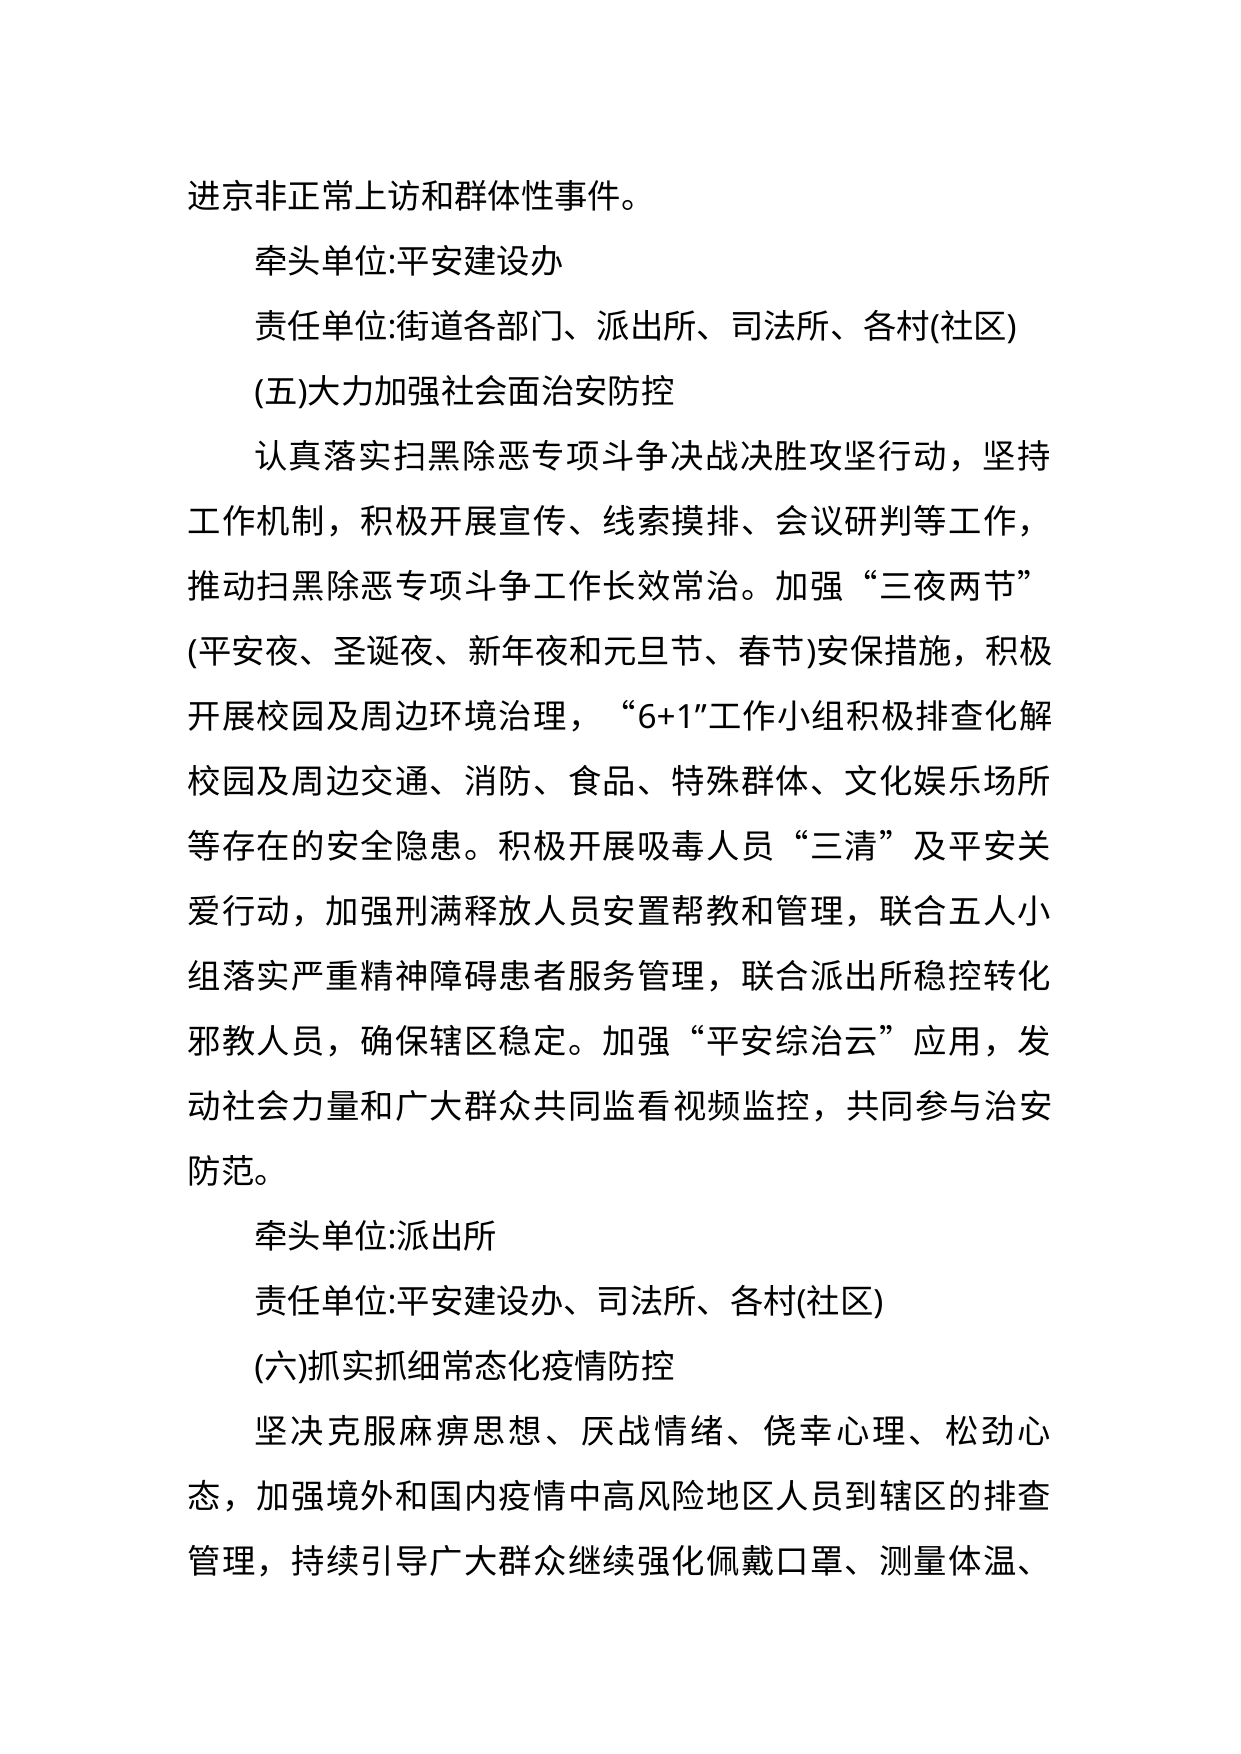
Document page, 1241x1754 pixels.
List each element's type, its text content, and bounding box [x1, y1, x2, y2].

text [187, 1397, 1053, 1592]
text (六)抓实抓细常态化疫情防控 [187, 1332, 1053, 1397]
text 牵头单位:平安建设办 [187, 227, 1053, 292]
text 牵头单位:派出所 [187, 1202, 1053, 1267]
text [187, 162, 1053, 227]
text 责任单位:街道各部门、派出所、司法所、各村(社区) [187, 292, 1053, 357]
text 认真落实扫黑除恶专项斗争决战决胜攻坚行动，坚持工作机制，积极开展宣传、线索摸排、会议研判等工作，推动扫黑除恶专项斗争工作长效常治。加强“三夜两节”(平安夜、圣诞夜、新年夜和元旦节、春节)安保措施，积极开展校园及周边环境治理，“6+1”工作小组积极排查化解校园及周边交通、消防、食品、特殊群体、文化娱乐场所等存在的安全隐患。积极开展吸毒人员“三清”及平安关爱行动，加强刑满释放人员安置帮教和管理，联合五人小组落实严重精神障碍患者服务管理，联合派出所稳控转化邪教人员，确保辖区稳定。加强“平安综治云”应用，发动社会力量和广大群众共同监看视频监控，共同参与治安防范。 [187, 422, 1053, 1202]
text 责任单位:平安建设办、司法所、各村(社区) [187, 1267, 1053, 1332]
text (五)大力加强社会面治安防控 [187, 357, 1053, 422]
